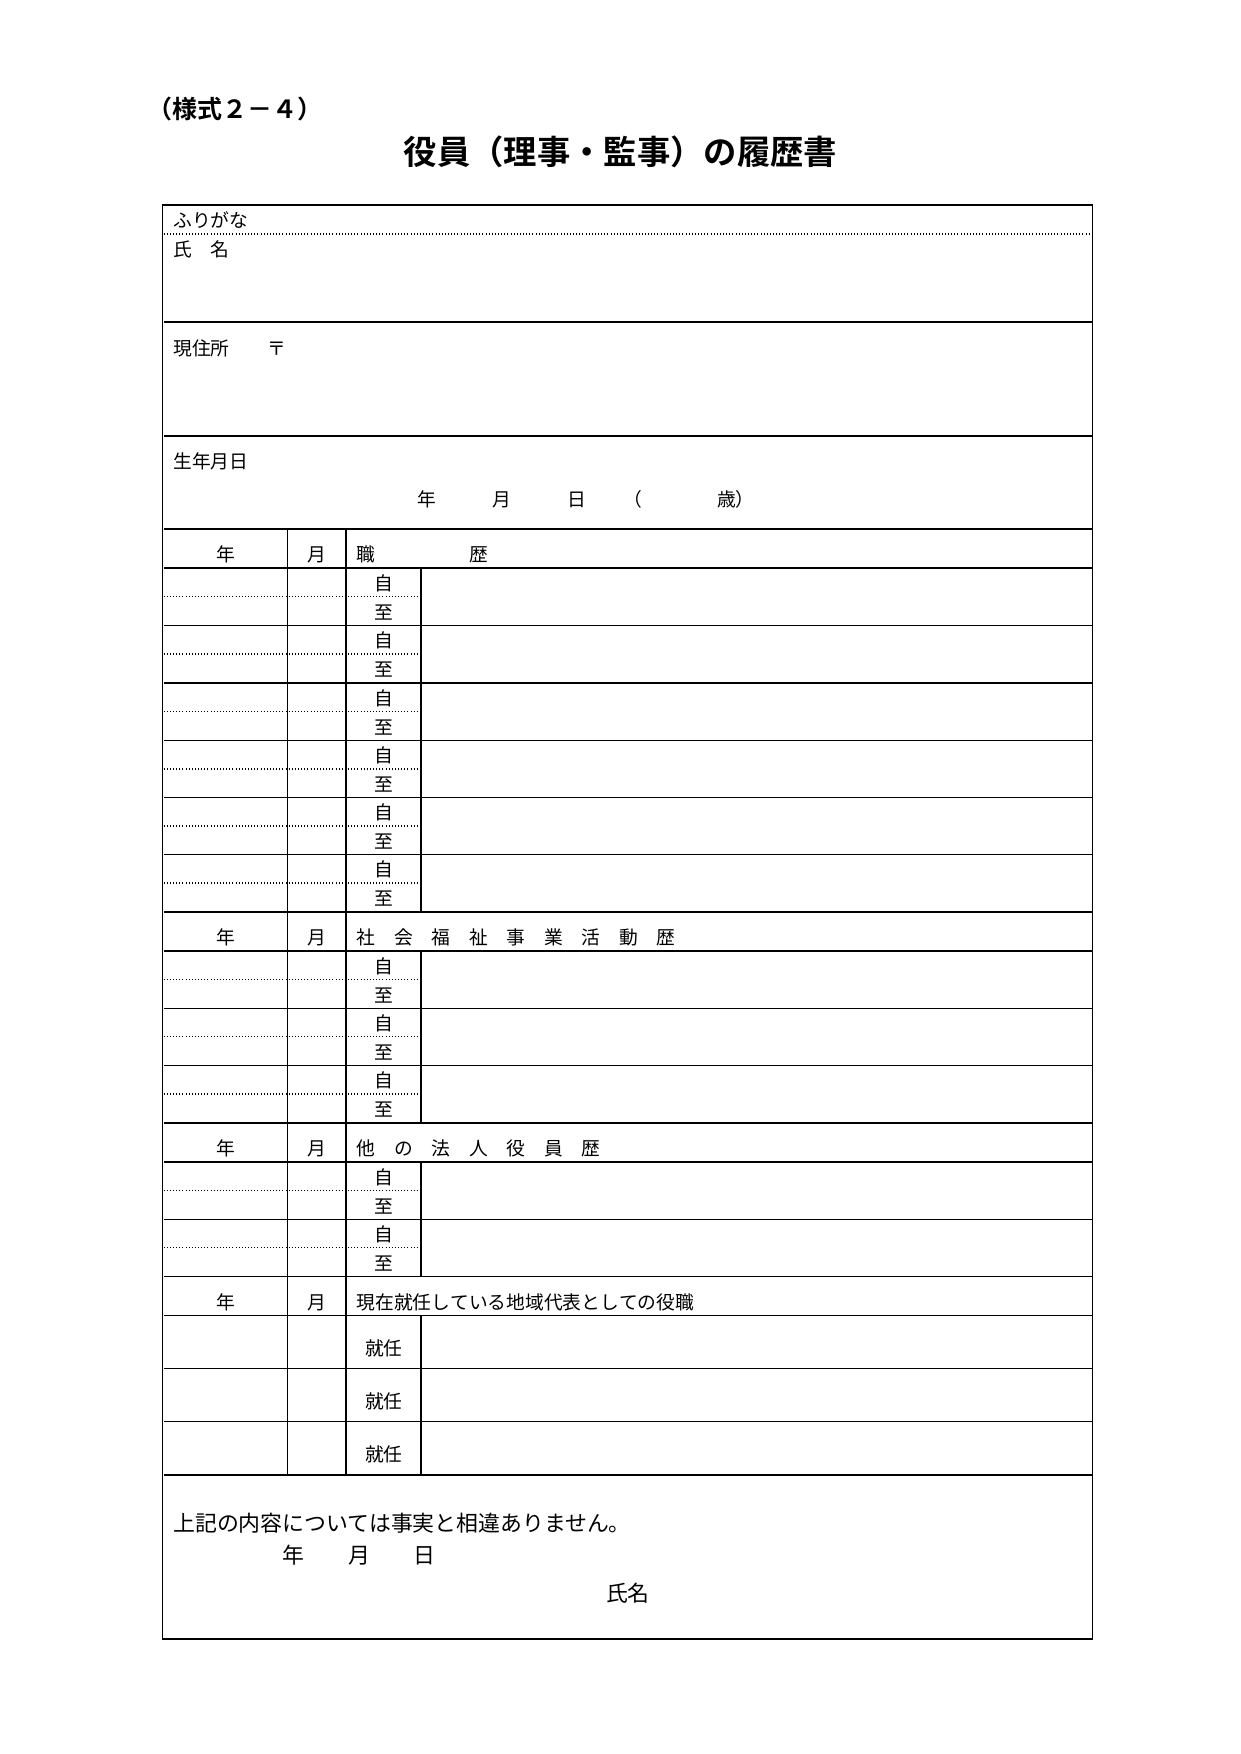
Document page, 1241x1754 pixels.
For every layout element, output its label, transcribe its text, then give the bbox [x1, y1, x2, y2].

table_cell 就任 [347, 1369, 420, 1421]
table_cell [288, 1163, 345, 1190]
table_cell 年 [163, 912, 287, 950]
table_cell [288, 768, 345, 797]
table_cell 社 会 福 祉 事 業 活 動 歴 [347, 913, 1092, 950]
table_cell 職 歴 [347, 530, 1092, 567]
table_cell [288, 741, 345, 768]
table_cell [163, 1009, 287, 1036]
table_cell [288, 882, 345, 911]
table_cell [288, 979, 345, 1007]
table_cell 至 [347, 979, 420, 1007]
table_cell 上記の内容については事実と相違ありません。 年 月 日 氏名 [163, 1475, 1092, 1638]
table_cell [422, 741, 1092, 797]
table_cell [422, 1316, 1092, 1368]
table_cell [288, 1066, 345, 1093]
table_cell 至 [347, 1093, 420, 1122]
table_cell 至 [347, 768, 420, 797]
table_cell [288, 653, 345, 682]
table_cell 月 [288, 913, 345, 950]
table_cell [288, 1093, 345, 1122]
table_cell 自 [347, 798, 420, 825]
table_cell 至 [347, 1190, 420, 1218]
table_cell [288, 952, 345, 979]
table_cell [288, 684, 345, 711]
table_cell 自 [347, 855, 420, 882]
table_cell [422, 952, 1092, 1007]
table_cell [288, 1190, 345, 1218]
table_cell [163, 1316, 287, 1368]
table_cell [163, 741, 287, 768]
table_cell [288, 569, 345, 596]
table_cell [422, 684, 1092, 739]
table_cell [163, 596, 287, 624]
table_cell 至 [347, 711, 420, 739]
table_cell [163, 798, 287, 825]
table_cell 至 [347, 882, 420, 911]
table_cell [163, 1220, 287, 1247]
table_cell [163, 825, 287, 854]
table_cell 自 [347, 952, 420, 979]
table_cell [422, 1066, 1092, 1122]
table_cell [288, 1369, 345, 1421]
table_cell 氏 名 [163, 233, 1092, 321]
table_cell 自 [347, 569, 420, 596]
table_cell [288, 1422, 345, 1474]
table_cell [163, 568, 287, 596]
text 役員（理事・監事）の履歴書 [148, 126, 1093, 174]
table_cell 現住所 〒 [163, 322, 1092, 435]
table_cell 至 [347, 1247, 420, 1276]
table_header ふりがな [163, 206, 1092, 233]
table_cell 年 [163, 529, 287, 567]
table_cell [288, 798, 345, 825]
table_cell [288, 1316, 345, 1368]
table_cell [422, 1422, 1092, 1474]
table_cell 自 [347, 1066, 420, 1093]
table_cell [422, 569, 1092, 624]
table_cell 現在就任している地域代表としての役職 [347, 1277, 1092, 1314]
table_cell [288, 1220, 345, 1247]
table_cell [163, 1422, 287, 1474]
table_cell [163, 653, 287, 682]
table_cell 至 [347, 653, 420, 682]
table_cell [288, 711, 345, 739]
table_cell 自 [347, 1009, 420, 1036]
table_cell [163, 711, 287, 739]
table_cell 年 [163, 1277, 287, 1314]
table_cell 自 [347, 1163, 420, 1190]
table_cell [422, 1009, 1092, 1064]
table_cell 就任 [347, 1316, 420, 1368]
table_cell [163, 1066, 287, 1093]
table_cell [163, 882, 287, 911]
table_cell [163, 1247, 287, 1276]
table_cell [288, 626, 345, 653]
table_cell [422, 855, 1092, 911]
table_cell [422, 798, 1092, 854]
table_cell [163, 1162, 287, 1190]
table_cell 至 [347, 596, 420, 624]
table_cell 生年月日 大正・昭和・平成 年 月 日 （ 歳） [163, 436, 1092, 528]
table_cell [163, 855, 287, 882]
table_cell 月 [288, 1277, 345, 1314]
table_cell [288, 825, 345, 854]
table_cell [288, 1036, 345, 1064]
table_cell 自 [347, 684, 420, 711]
table_cell 自 [347, 626, 420, 653]
table_cell [163, 1190, 287, 1218]
table_cell 就任 [347, 1422, 420, 1474]
table_cell [422, 1220, 1092, 1276]
table_cell 至 [347, 1036, 420, 1064]
table_cell 自 [347, 741, 420, 768]
table_cell [422, 1369, 1092, 1421]
table_cell 月 [288, 1124, 345, 1161]
table_cell [163, 768, 287, 797]
table_cell [163, 979, 287, 1007]
table_cell 至 [347, 825, 420, 854]
table_cell [288, 855, 345, 882]
table_cell [422, 1163, 1092, 1218]
table_cell [163, 951, 287, 979]
table_cell [288, 1247, 345, 1276]
table_cell [163, 1093, 287, 1122]
table_cell [163, 626, 287, 653]
table_cell [163, 1369, 287, 1421]
table_cell 年 [163, 1123, 287, 1161]
table_cell [163, 1036, 287, 1064]
table_cell [288, 596, 345, 624]
table_cell [163, 683, 287, 711]
table_cell 自 [347, 1220, 420, 1247]
table_cell [422, 626, 1092, 682]
table_cell 月 [288, 530, 345, 567]
table_cell 他 の 法 人 役 員 歴 [347, 1124, 1092, 1161]
table_cell [288, 1009, 345, 1036]
